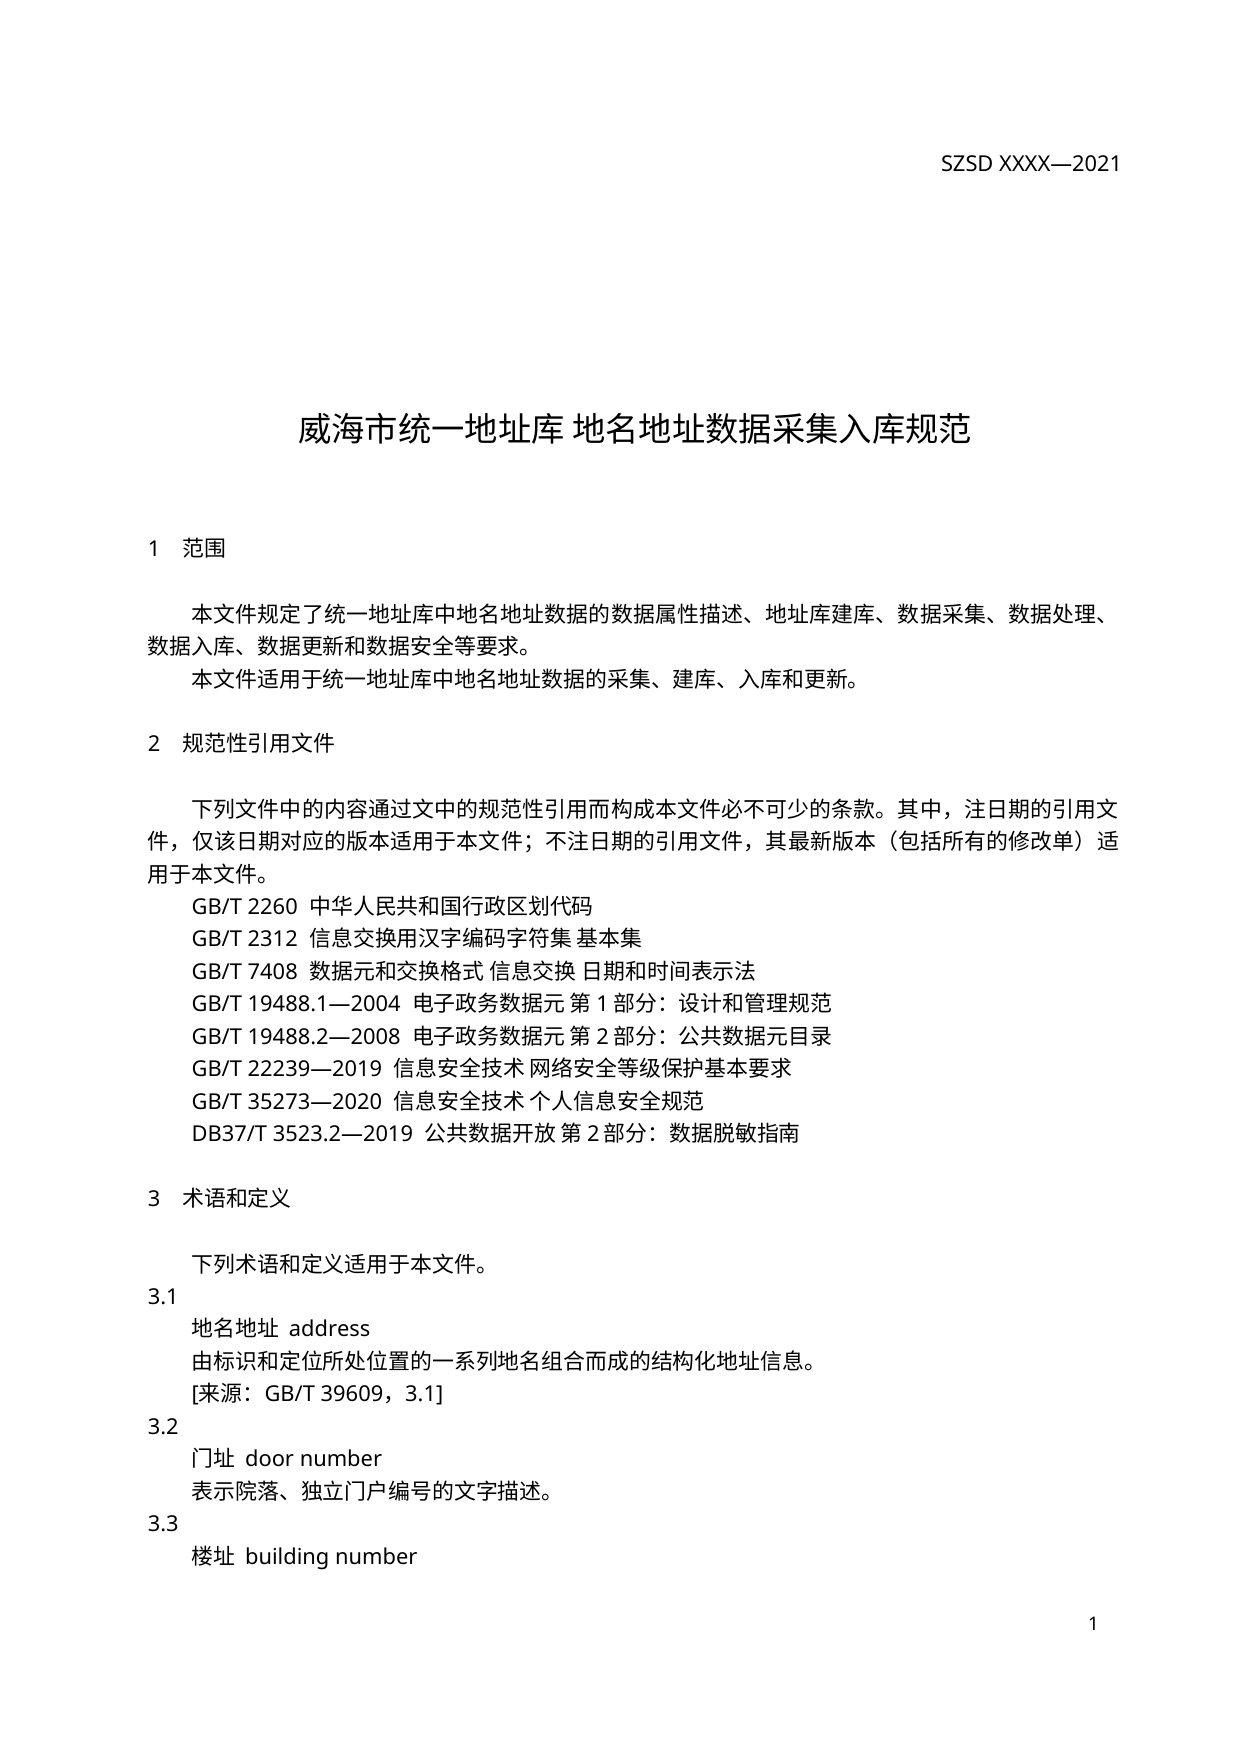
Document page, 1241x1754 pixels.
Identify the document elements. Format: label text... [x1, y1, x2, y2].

text 规范性引用文件 [148, 726, 1122, 759]
text 表示院落、独立门户编号的文字描述。 [148, 1474, 1122, 1506]
text 本文件规定了统一地址库中地名地址数据的数据属性描述、地址库建库、数据采集、数据处理、数据入库、数据更新和数据安全等要求。 [148, 596, 1122, 661]
text GB/T 2260 中华人民共和国行政区划代码 [148, 889, 1122, 921]
text 术语和定义 [148, 1181, 1122, 1214]
text GB/T 19488.1—2004 电子政务数据元 第1部分：设计和管理规范 [148, 986, 1122, 1019]
text GB/T 19488.2—2008 电子政务数据元 第2部分：公共数据元目录 [148, 1019, 1122, 1051]
text 地名地址 address [148, 1279, 1122, 1344]
text GB/T 2312 信息交换用汉字编码字符集 基本集 [148, 921, 1122, 954]
text DB37/T 3523.2—2019 公共数据开放 第2部分：数据脱敏指南 [148, 1116, 1122, 1149]
text [来源：GB/T 39609，3.1] [148, 1376, 1122, 1409]
text 本文件适用于统一地址库中地名地址数据的采集、建库、入库和更新。 [148, 661, 1122, 694]
text 门址 door number [148, 1409, 1122, 1474]
text 范围 [148, 531, 1122, 564]
text GB/T 7408 数据元和交换格式 信息交换 日期和时间表示法 [148, 954, 1122, 986]
text GB/T 22239—2019 信息安全技术 网络安全等级保护基本要求 [148, 1051, 1122, 1084]
text 由标识和定位所处位置的一系列地名组合而成的结构化地址信息。 [148, 1344, 1122, 1376]
text 楼址 building number [148, 1506, 1122, 1571]
text GB/T 35273—2020 信息安全技术 个人信息安全规范 [148, 1084, 1122, 1116]
